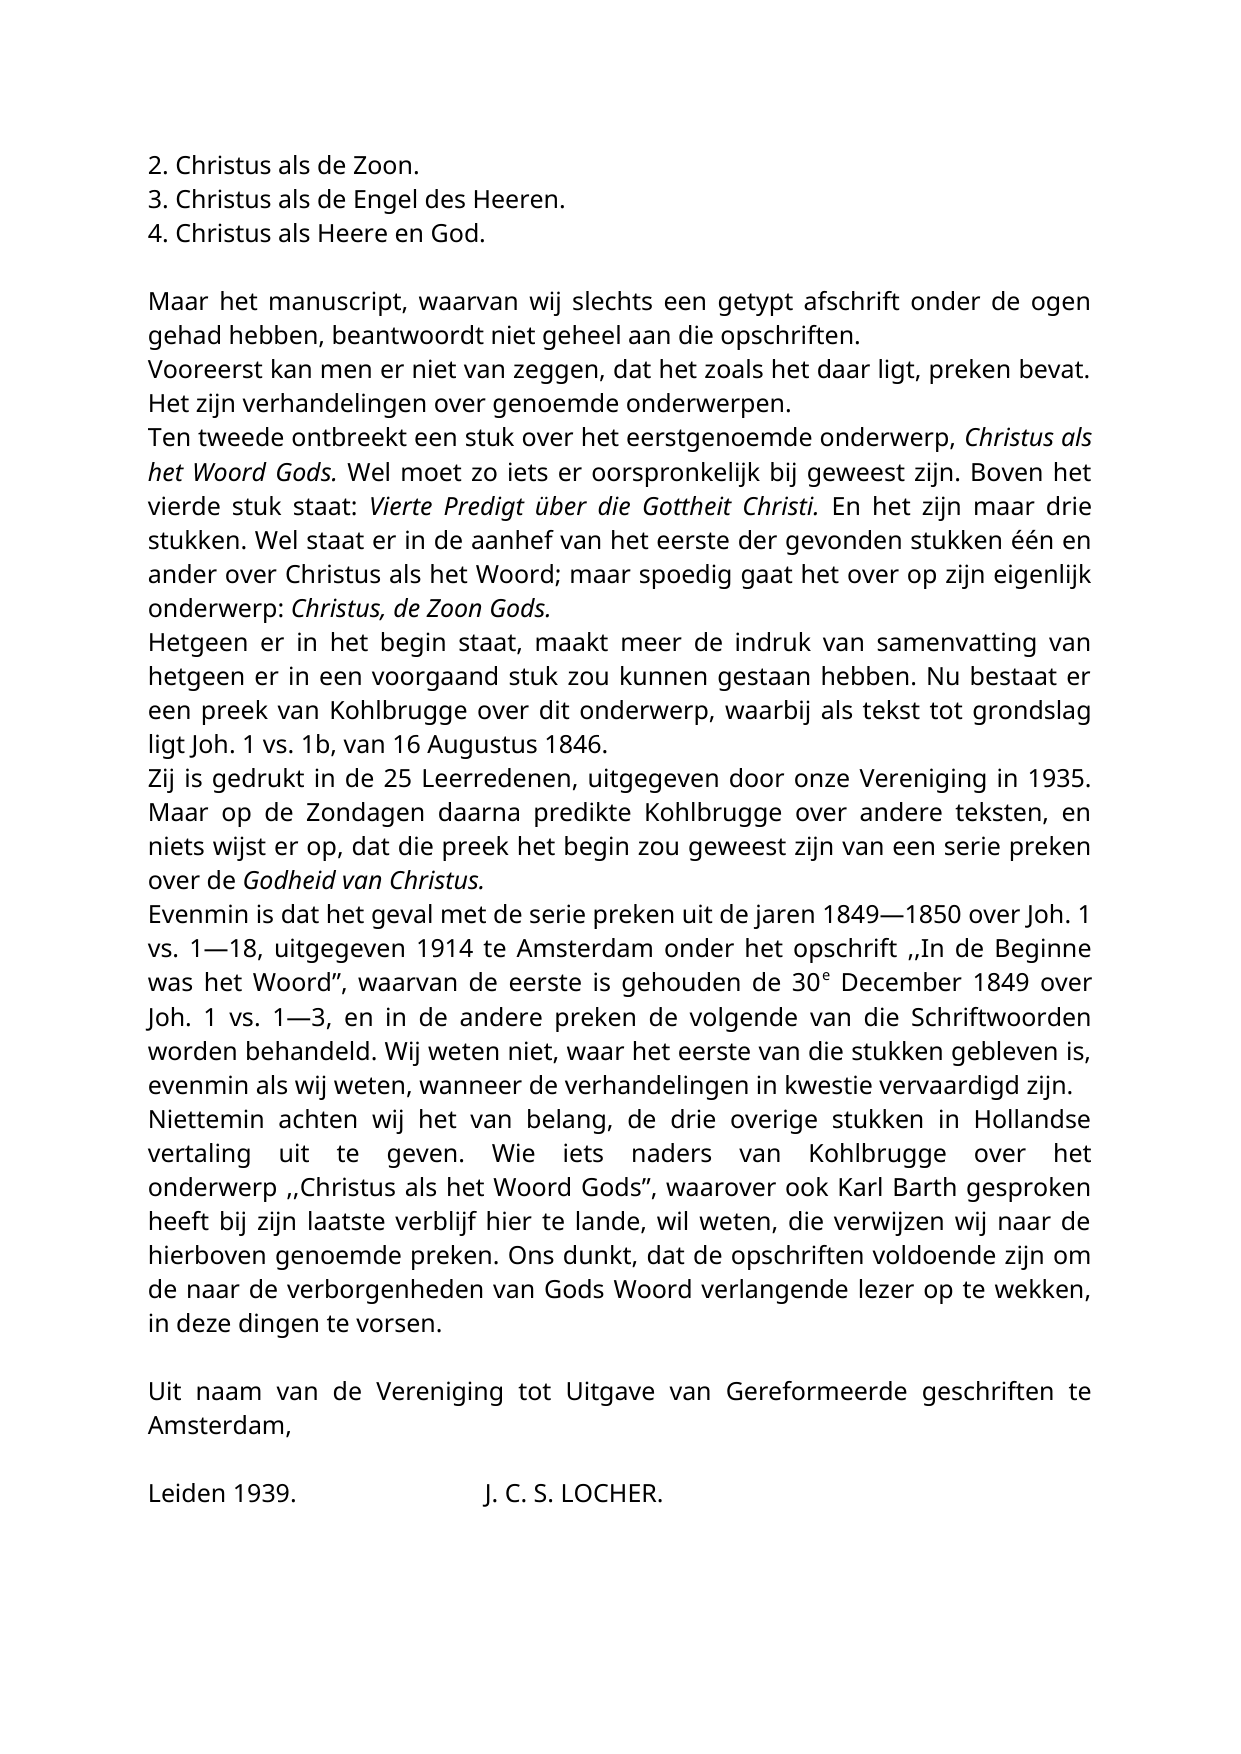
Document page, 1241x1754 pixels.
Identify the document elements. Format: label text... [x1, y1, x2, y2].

text Maar het manuscript, waarvan wij slechts een getypt afschrift onder de ogen gehad hebben, beantwoordt niet geheel aan die opschriften. [148, 284, 1093, 352]
text Vooreerst kan men er niet van zeggen, dat het zoals het daar ligt, preken bevat. Het zijn verhandelingen over genoemde onderwerpen. [148, 352, 1093, 420]
text 4. Christus als Heere en God. [148, 216, 1093, 250]
text Uit naam van de Vereniging tot Uitgave van Gereformeerde geschriften te Amsterdam, [148, 1374, 1093, 1442]
text Evenmin is dat het geval met de serie preken uit de jaren 1849—1850 over Joh. 1 vs. 1—18, uitgegeven 1914 te Amsterdam onder het opschrift ,,In de Beginne was het Woord”, waarvan de eerste is gehouden de 30e December 1849 over Joh. 1 vs. 1—3, en in de andere preken de volgende van die Schriftwoorden worden behandeld. Wij weten niet, waar het eerste van die stukken gebleven is, evenmin als wij weten, wanneer de verhandelingen in kwestie vervaardigd zijn. [148, 897, 1093, 1101]
text Zij is gedrukt in de 25 Leerredenen, uitgegeven door onze Vereniging in 1935. Maar op de Zondagen daarna predikte Kohlbrugge over andere teksten, en niets wijst er op, dat die preek het begin zou geweest zijn van een serie preken over de Godheid van Christus. [148, 761, 1093, 897]
text 3. Christus als de Engel des Heeren. [148, 182, 1093, 216]
text Ten tweede ontbreekt een stuk over het eerstgenoemde onderwerp, Christus als het Woord Gods. Wel moet zo iets er oorspronkelijk bij geweest zijn. Boven het vierde stuk staat: Vierte Predigt über die Gottheit Christi. En het zijn maar drie stukken. Wel staat er in de aanhef van het eerste der gevonden stukken één en ander over Christus als het Woord; maar spoedig gaat het over op zijn eigenlijk onderwerp: Christus, de Zoon Gods. [148, 420, 1093, 624]
text Leiden 1939. J. C. S. LOCHER. [148, 1476, 1093, 1510]
text 2. Christus als de Zoon. [148, 148, 1093, 182]
text Hetgeen er in het begin staat, maakt meer de indruk van samenvatting van hetgeen er in een voorgaand stuk zou kunnen gestaan hebben. Nu bestaat er een preek van Kohlbrugge over dit onderwerp, waarbij als tekst tot grondslag ligt Joh. 1 vs. 1b, van 16 Augustus 1846. [148, 624, 1093, 761]
text Niettemin achten wij het van belang, de drie overige stukken in Hollandse vertaling uit te geven. Wie iets naders van Kohlbrugge over het onderwerp ,,Christus als het Woord Gods”, waarover ook Karl Barth gesproken heeft bij zijn laatste verblijf hier te lande, wil weten, die verwijzen wij naar de hierboven genoemde preken. Ons dunkt, dat de opschriften voldoende zijn om de naar de verborgenheden van Gods Woord verlangende lezer op te wekken, in deze dingen te vorsen. [148, 1101, 1093, 1340]
